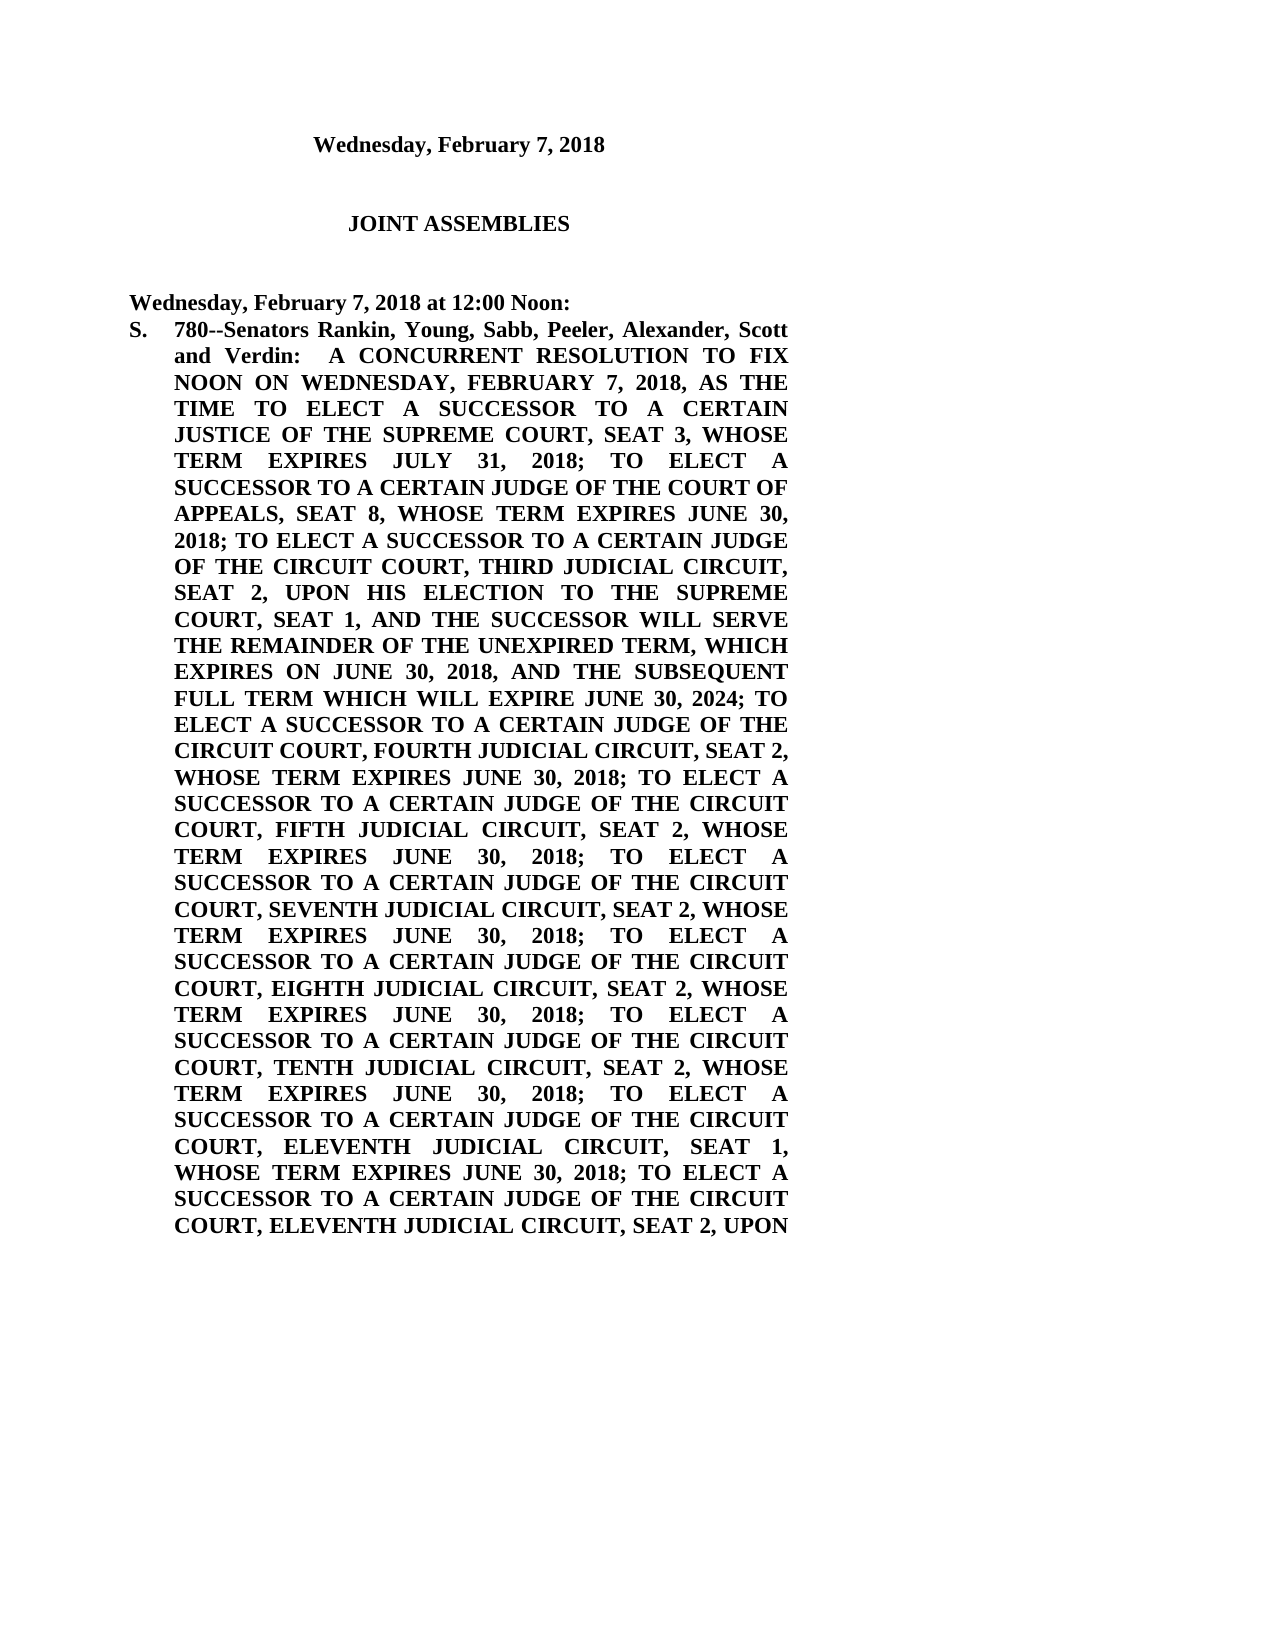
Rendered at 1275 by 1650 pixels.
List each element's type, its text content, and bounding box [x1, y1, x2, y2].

text Wednesday, February 7, 2018 [129, 131, 789, 158]
text Wednesday, February 7, 2018 at 12:00 Noon: [129, 289, 789, 316]
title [129, 316, 789, 1238]
subtitle JOINT ASSEMBLIES [129, 210, 789, 237]
